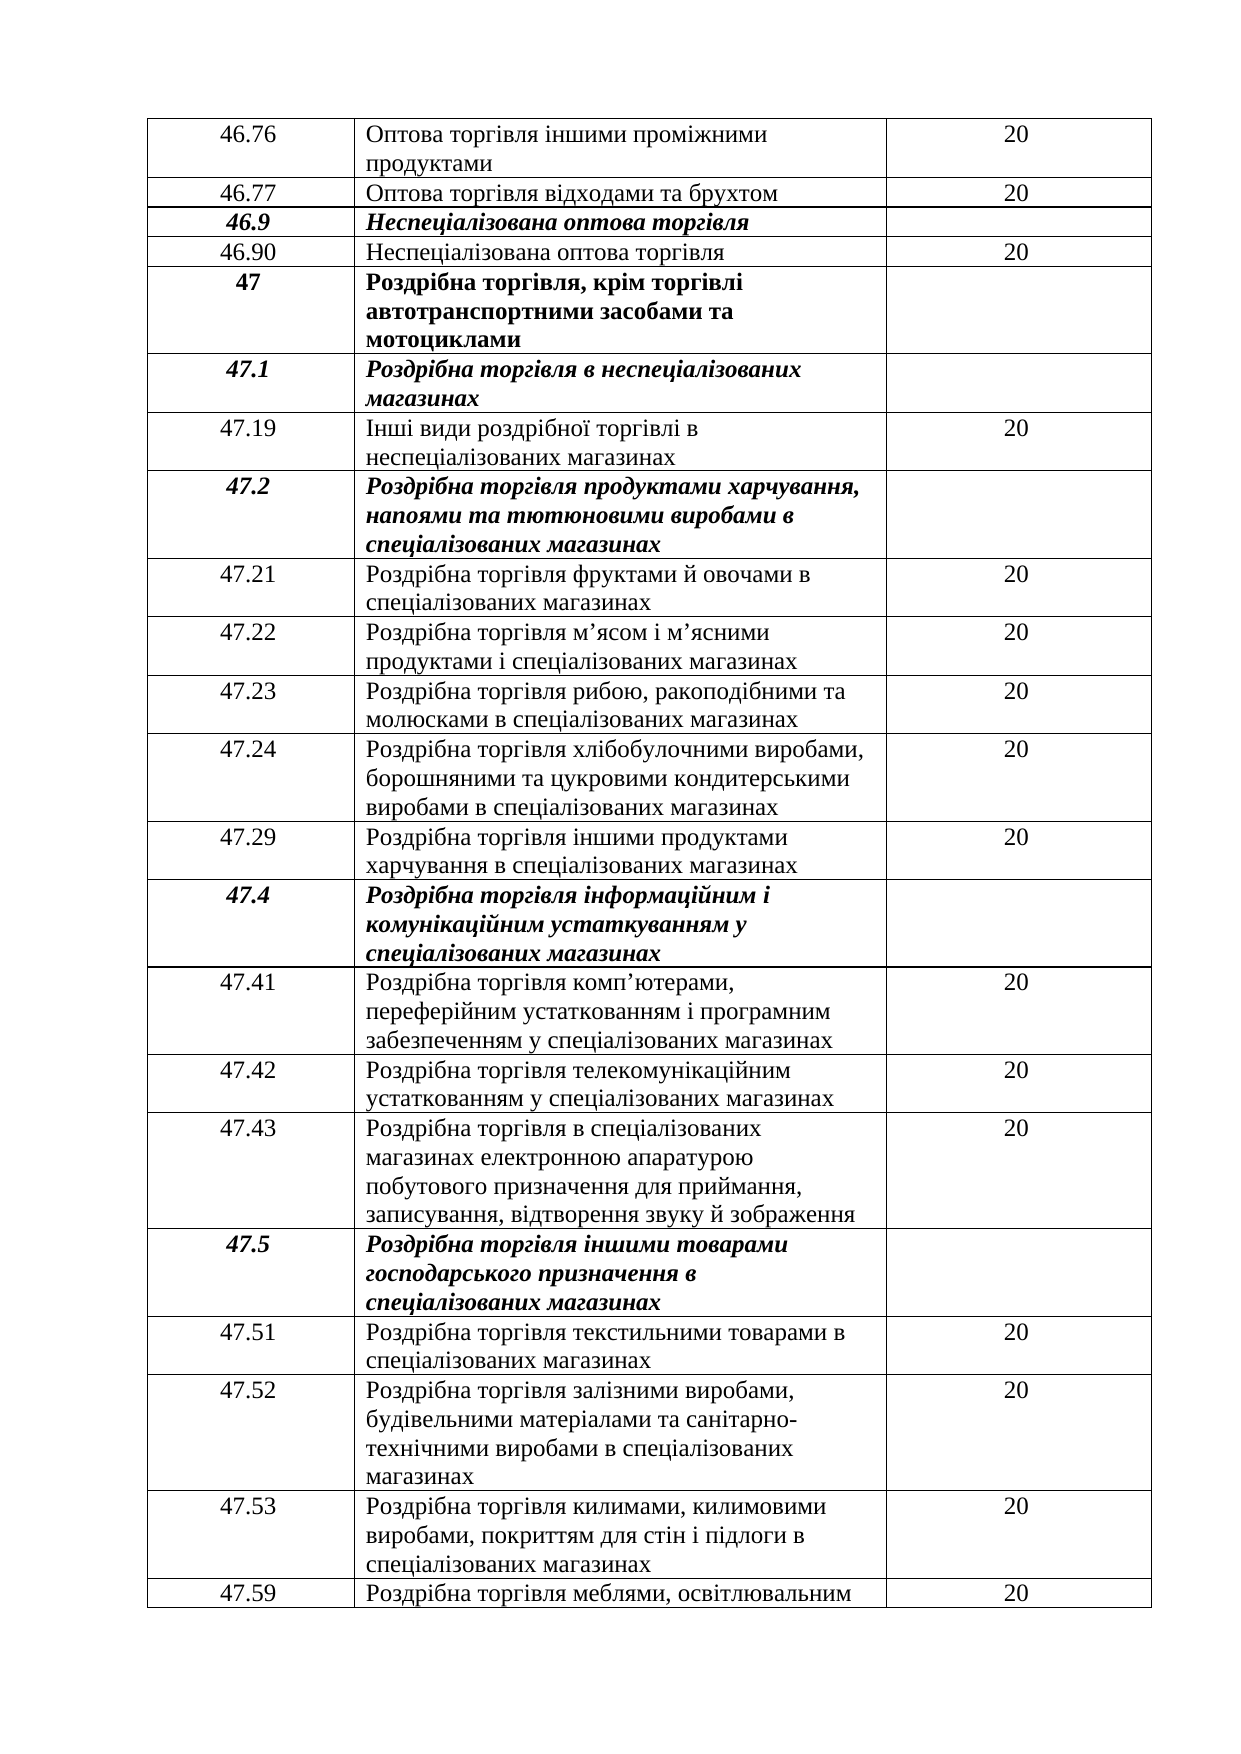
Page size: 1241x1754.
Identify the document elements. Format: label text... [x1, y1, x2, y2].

table_cell 20 [887, 968, 1151, 1054]
table_cell 20 [887, 822, 1151, 879]
table_cell Роздрібна торгівля іншими товарами господарського призначення в спеціалізованих магазинах [355, 1229, 886, 1316]
table_cell [887, 267, 1151, 353]
table_cell 20 [887, 413, 1151, 470]
table_cell 20 [887, 1491, 1151, 1577]
table_cell Роздрібна торгівля хлібобулочними виробами, борошняними та цукровими кондитерськими виробами в спеціалізованих магазинах [355, 734, 886, 821]
table_cell [887, 208, 1151, 236]
table_cell Роздрібна торгівля рибою, ракоподібними та молюсками в спеціалізованих магазинах [355, 676, 886, 733]
table_cell 47.1 [148, 354, 354, 412]
table_cell [887, 880, 1151, 966]
table_cell 46.76 [148, 119, 354, 177]
table_cell Роздрібна торгівля телекомунікаційним устаткованням у спеціалізованих магазинах [355, 1055, 886, 1112]
table_cell 47.24 [148, 734, 354, 821]
table_cell Роздрібна торгівля килимами, килимовими виробами, покриттям для стін і підлоги в спеціалізованих магазинах [355, 1491, 886, 1577]
table_cell Роздрібна торгівля в неспеціалізованих магазинах [355, 354, 886, 412]
table_cell Роздрібна торгівля інформаційним і комунікаційним устаткуванням у спеціалізованих магазинах [355, 880, 886, 966]
table_cell 47.22 [148, 617, 354, 675]
table_cell Роздрібна торгівля текстильними товарами в спеціалізованих магазинах [355, 1317, 886, 1374]
table_cell 20 [887, 676, 1151, 733]
table_cell 20 [887, 734, 1151, 821]
table_cell Роздрібна торгівля комп’ютерами, переферійним устаткованням і програмним забезпеченням у спеціалізованих магазинах [355, 968, 886, 1054]
table_cell 20 [887, 1375, 1151, 1490]
table_cell 47.19 [148, 413, 354, 470]
table_cell 47.53 [148, 1491, 354, 1577]
table_cell Оптова торгівля відходами та брухтом [355, 178, 886, 206]
table_cell Неспеціалізована оптова торгівля [355, 237, 886, 266]
table_cell 46.90 [148, 237, 354, 266]
table_cell 47.52 [148, 1375, 354, 1490]
table_cell Роздрібна торгівля продуктами харчування, напоями та тютюновими виробами в спеціалізованих магазинах [355, 471, 886, 558]
table_cell [887, 471, 1151, 558]
table_cell 20 [887, 237, 1151, 266]
table_cell 47.23 [148, 676, 354, 733]
table_cell 47.5 [148, 1229, 354, 1316]
table_cell 20 [887, 1579, 1151, 1607]
table_cell Роздрібна торгівля, крім торгівлі автотранспортними засобами та мотоциклами [355, 267, 886, 353]
table_cell [887, 1229, 1151, 1316]
table_cell 47.59 [148, 1579, 354, 1607]
table_cell 47.2 [148, 471, 354, 558]
table_cell 47.4 [148, 880, 354, 966]
table_cell 20 [887, 119, 1151, 177]
table_cell 47.21 [148, 559, 354, 616]
table_cell Роздрібна торгівля м’ясом і м’ясними продуктами і спеціалізованих магазинах [355, 617, 886, 675]
table_cell 20 [887, 1055, 1151, 1112]
table_cell 47.42 [148, 1055, 354, 1112]
table_cell 46.9 [148, 208, 354, 236]
table_cell Роздрібна торгівля в спеціалізованих магазинах електронною апаратурою побутового призначення для приймання, записування, відтворення звуку й зображення [355, 1113, 886, 1228]
table_cell 46.77 [148, 178, 354, 206]
table_cell Роздрібна торгівля іншими продуктами харчування в спеціалізованих магазинах [355, 822, 886, 879]
table_cell 20 [887, 178, 1151, 206]
table_cell 20 [887, 1113, 1151, 1228]
table_cell 20 [887, 559, 1151, 616]
table_cell Інші види роздрібної торгівлі в неспеціалізованих магазинах [355, 413, 886, 470]
table_cell Роздрібна торгівля залізними виробами, будівельними матеріалами та санітарно-технічними виробами в спеціалізованих магазинах [355, 1375, 886, 1490]
table_cell [887, 354, 1151, 412]
table_cell Роздрібна торгівля фруктами й овочами в спеціалізованих магазинах [355, 559, 886, 616]
table_cell 47.51 [148, 1317, 354, 1374]
table_cell 20 [887, 617, 1151, 675]
table_cell 20 [887, 1317, 1151, 1374]
table_cell Оптова торгівля іншими проміжними продуктами [355, 119, 886, 177]
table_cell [355, 1579, 886, 1607]
table_cell 47.41 [148, 968, 354, 1054]
table_cell 47 [148, 267, 354, 353]
table_cell Неспеціалізована оптова торгівля [355, 208, 886, 236]
table_cell 47.43 [148, 1113, 354, 1228]
table_cell 47.29 [148, 822, 354, 879]
